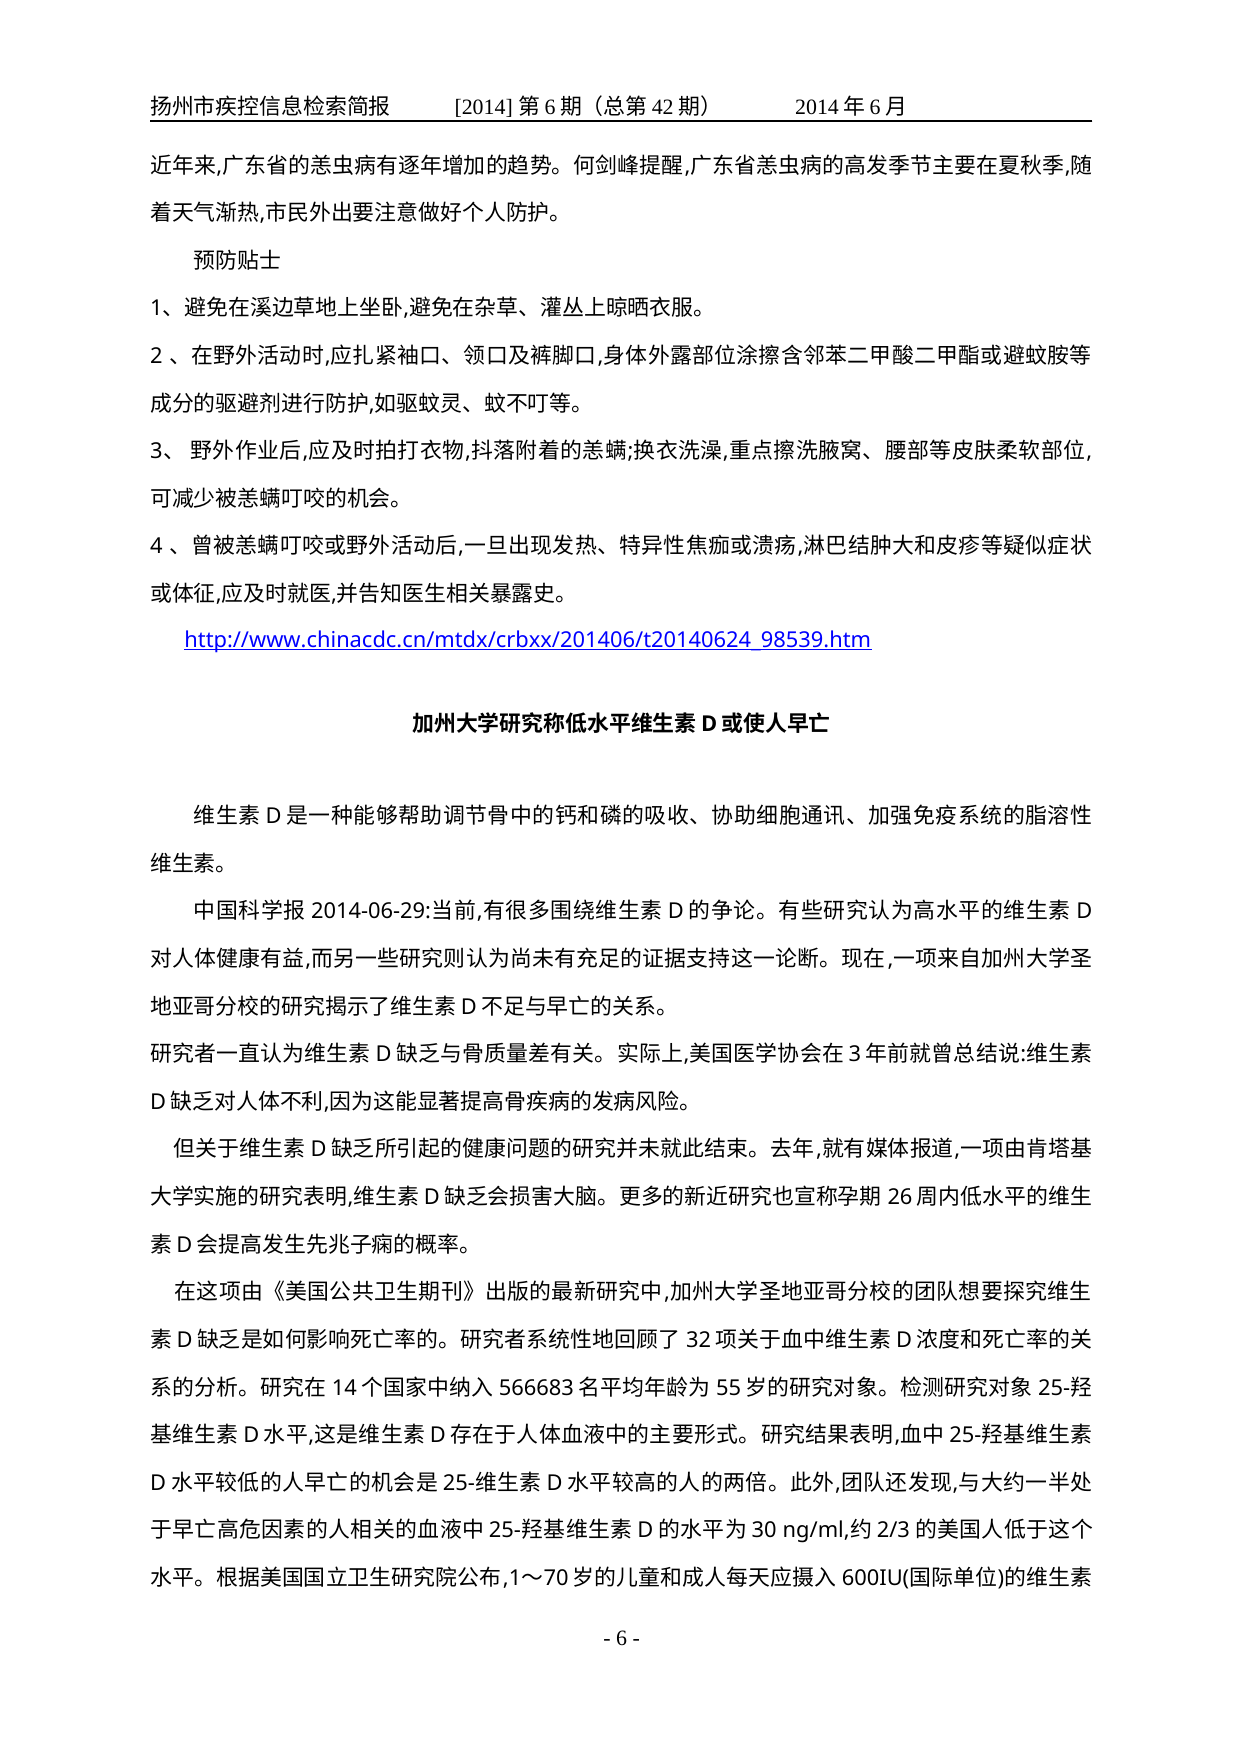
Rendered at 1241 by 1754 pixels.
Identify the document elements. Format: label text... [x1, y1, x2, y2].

text 预防贴士 [150, 243, 1092, 274]
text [150, 1274, 1092, 1592]
text http://www.chinacdc.cn/mtdx/crbxx/201406/t20140624_98539.htm [150, 623, 1092, 653]
text 加州大学研究称低水平维生素D或使人早亡 [150, 706, 1092, 738]
text 研究者一直认为维生素D缺乏与骨质量差有关。实际上,美国医学协会在3年前就曾总结说:维生素D缺乏对人体不利,因为这能显著提高骨疾病的发病风险。 [150, 1036, 1092, 1116]
text 3、 野外作业后,应及时拍打衣物,抖落附着的恙螨;换衣洗澡,重点擦洗腋窝、腰部等皮肤柔软部位,可减少被恙螨叮咬的机会。 [150, 433, 1092, 512]
text 2 、在野外活动时,应扎紧袖口、领口及裤脚口,身体外露部位涂擦含邻苯二甲酸二甲酯或避蚊胺等成分的驱避剂进行防护,如驱蚊灵、蚊不叮等。 [150, 338, 1092, 417]
text 4 、曾被恙螨叮咬或野外活动后,一旦出现发热、特异性焦痂或溃疡,淋巴结肿大和皮疹等疑似症状或体征,应及时就医,并告知医生相关暴露史。 [150, 528, 1092, 608]
text 但关于维生素D缺乏所引起的健康问题的研究并未就此结束。去年,就有媒体报道,一项由肯塔基大学实施的研究表明,维生素D缺乏会损害大脑。更多的新近研究也宣称孕期26周内低水平的维生素D会提高发生先兆子痫的概率。 [150, 1131, 1092, 1258]
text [150, 148, 1092, 227]
text 维生素D是一种能够帮助调节骨中的钙和磷的吸收、协助细胞通讯、加强免疫系统的脂溶性维生素。 [150, 798, 1092, 878]
text 1、避免在溪边草地上坐卧,避免在杂草、灌丛上晾晒衣服。 [150, 290, 1092, 322]
text 中国科学报2014-06-29:当前,有很多围绕维生素D的争论。有些研究认为高水平的维生素D对人体健康有益,而另一些研究则认为尚未有充足的证据支持这一论断。现在,一项来自加州大学圣地亚哥分校的研究揭示了维生素D不足与早亡的关系。 [150, 893, 1092, 1020]
